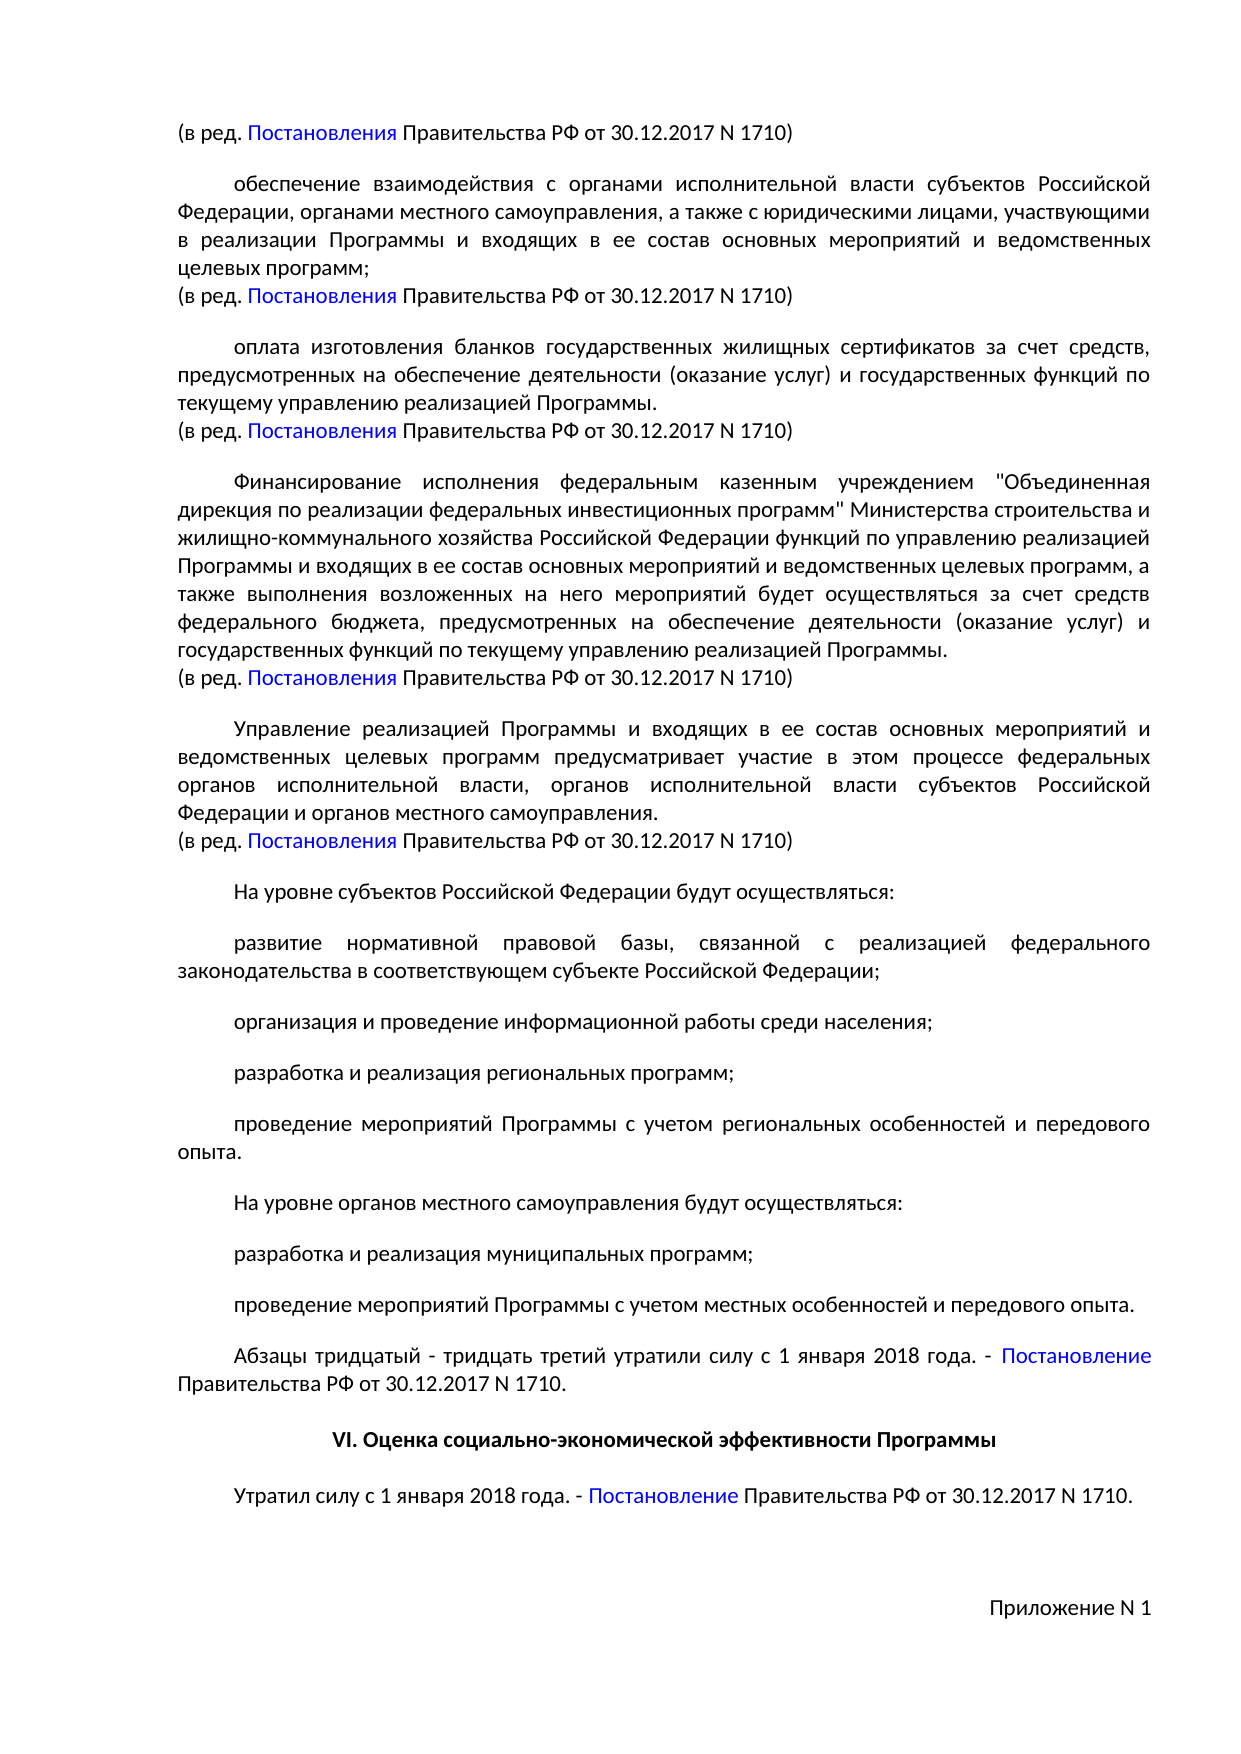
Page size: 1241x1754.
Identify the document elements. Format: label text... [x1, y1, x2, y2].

text оплата изготовления бланков государственных жилищных сертификатов за счет средств, предусмотренных на обеспечение деятельности (оказание услуг) и государственных функций по текущему управлению реализацией Программы. [177, 332, 1152, 416]
text (в ред. Постановления Правительства РФ от 30.12.2017 N 1710) [177, 281, 1152, 309]
text (в ред. Постановления Правительства РФ от 30.12.2017 N 1710) [177, 663, 1152, 691]
text (в ред. Постановления Правительства РФ от 30.12.2017 N 1710) [177, 416, 1152, 444]
text Приложение N 1 [177, 1593, 1152, 1621]
text проведение мероприятий Программы с учетом региональных особенностей и передового опыта. [177, 1109, 1152, 1165]
text разработка и реализация региональных программ; [177, 1058, 1152, 1086]
text проведение мероприятий Программы с учетом местных особенностей и передового опыта. [177, 1290, 1152, 1318]
title VI. Оценка социально-экономической эффективности Программы [177, 1425, 1152, 1453]
text (в ред. Постановления Правительства РФ от 30.12.2017 N 1710) [177, 118, 1152, 146]
text развитие нормативной правовой базы, связанной с реализацией федерального законодательства в соответствующем субъекте Российской Федерации; [177, 928, 1152, 984]
text организация и проведение информационной работы среди населения; [177, 1007, 1152, 1035]
text Абзацы тридцатый - тридцать третий утратили силу с 1 января 2018 года. - Постановление Правительства РФ от 30.12.2017 N 1710. [177, 1341, 1152, 1397]
text Утратил силу с 1 января 2018 года. - Постановление Правительства РФ от 30.12.2017 N 1710. [177, 1481, 1152, 1509]
text Управление реализацией Программы и входящих в ее состав основных мероприятий и ведомственных целевых программ предусматривает участие в этом процессе федеральных органов исполнительной власти, органов исполнительной власти субъектов Российской Федерации и органов местного самоуправления. [177, 714, 1152, 826]
text На уровне субъектов Российской Федерации будут осуществляться: [177, 877, 1152, 905]
text Финансирование исполнения федеральным казенным учреждением "Объединенная дирекция по реализации федеральных инвестиционных программ" Министерства строительства и жилищно-коммунального хозяйства Российской Федерации функций по управлению реализацией Программы и входящих в ее состав основных мероприятий и ведомственных целевых программ, а также выполнения возложенных на него мероприятий будет осуществляться за счет средств федерального бюджета, предусмотренных на обеспечение деятельности (оказание услуг) и государственных функций по текущему управлению реализацией Программы. [177, 467, 1152, 663]
text разработка и реализация муниципальных программ; [177, 1239, 1152, 1267]
text На уровне органов местного самоуправления будут осуществляться: [177, 1188, 1152, 1216]
text (в ред. Постановления Правительства РФ от 30.12.2017 N 1710) [177, 826, 1152, 854]
text обеспечение взаимодействия с органами исполнительной власти субъектов Российской Федерации, органами местного самоуправления, а также с юридическими лицами, участвующими в реализации Программы и входящих в ее состав основных мероприятий и ведомственных целевых программ; [177, 169, 1152, 281]
